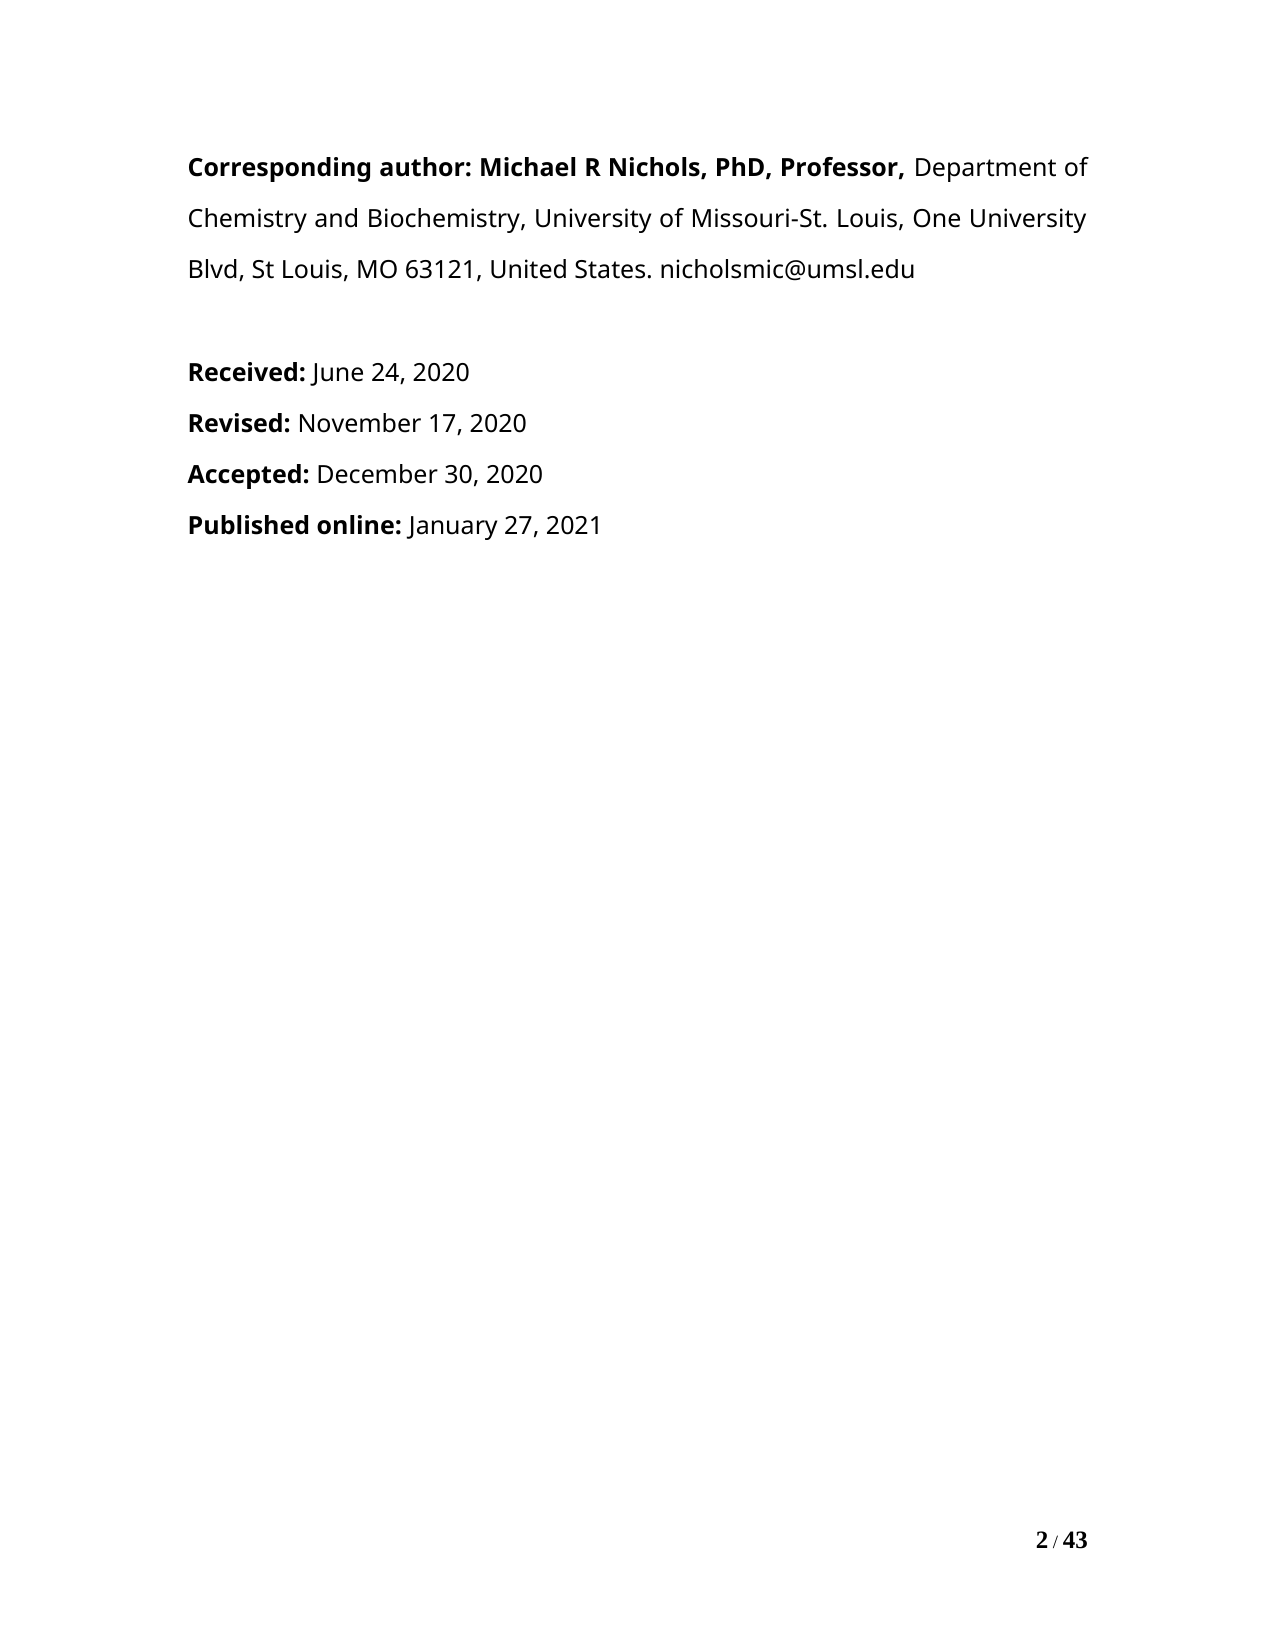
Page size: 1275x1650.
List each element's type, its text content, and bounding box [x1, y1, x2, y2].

text Corresponding author: Michael R Nichols, PhD, Professor, Department of Chemistry and Biochemistry, University of Missouri-St. Louis, One University Blvd, St Louis, MO 63121, United States. nicholsmic@umsl.edu [187, 150, 1087, 286]
text Received: June 24, 2020 [187, 354, 1087, 388]
text Published online: January 27, 2021 [187, 507, 1087, 541]
text Accepted: December 30, 2020 [187, 456, 1087, 490]
text Revised: November 17, 2020 [187, 405, 1087, 439]
